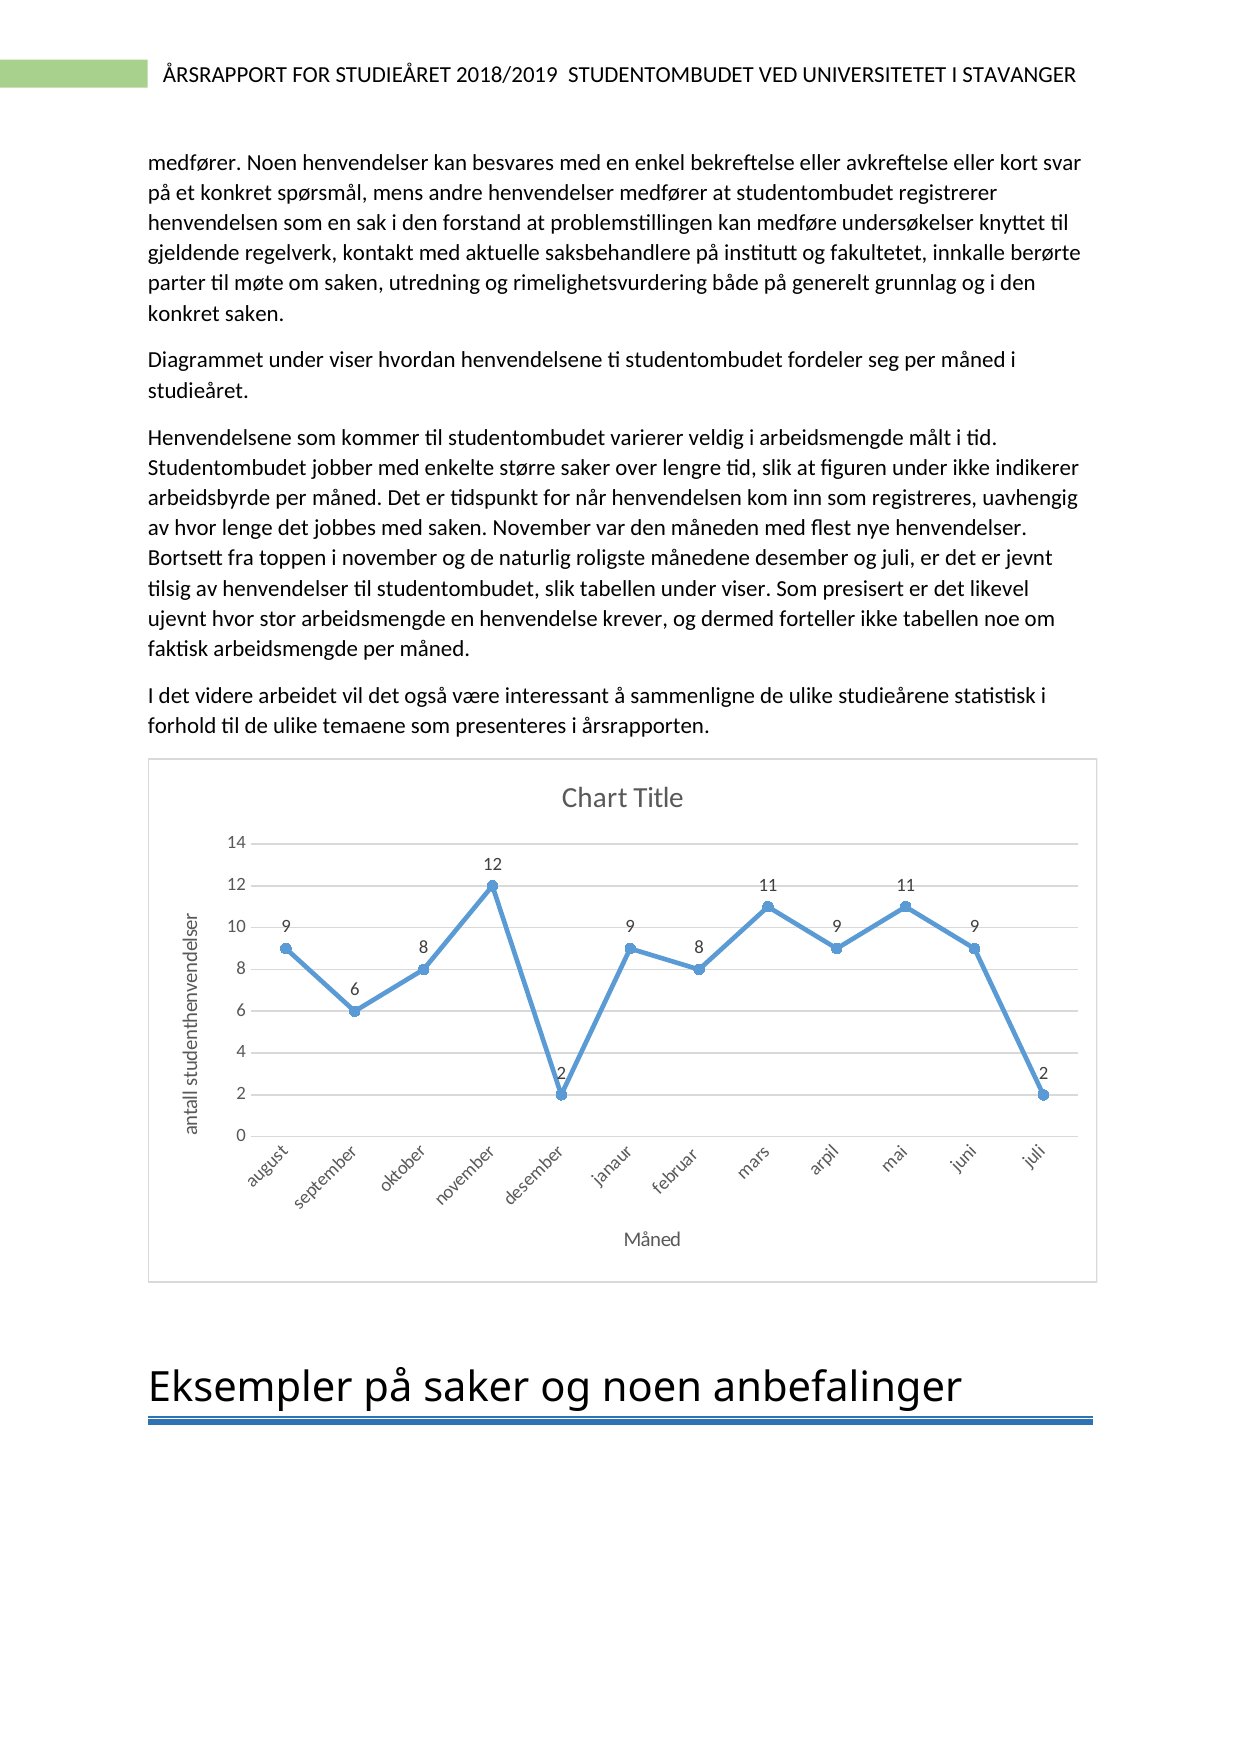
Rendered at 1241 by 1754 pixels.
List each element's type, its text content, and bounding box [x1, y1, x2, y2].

text I det videre arbeidet vil det også være interessant å sammenligne de ulike studieårene statistisk i forhold til de ulike temaene som presenteres i årsrapporten. [148, 681, 1093, 739]
text Henvendelsene som kommer til studentombudet varierer veldig i arbeidsmengde målt i tid. Studentombudet jobber med enkelte større saker over lengre tid, slik at figuren under ikke indikerer arbeidsbyrde per måned. Det er tidspunkt for når henvendelsen kom inn som registreres, uavhengig av hvor lenge det jobbes med saken. November var den måneden med flest nye henvendelser. Bortsett fra toppen i november og de naturlig roligste månedene desember og juli, er det er jevnt tilsig av henvendelser til studentombudet, slik tabellen under viser. Som presisert er det likevel ujevnt hvor stor arbeidsmengde en henvendelse krever, og dermed forteller ikke tabellen noe om faktisk arbeidsmengde per måned. [148, 423, 1093, 662]
text Diagrammet under viser hvordan henvendelsene ti studentombudet fordeler seg per måned i studieåret. [148, 346, 1093, 404]
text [148, 148, 1093, 327]
subtitle Eksempler på saker og noen anbefalinger [148, 1357, 1093, 1416]
